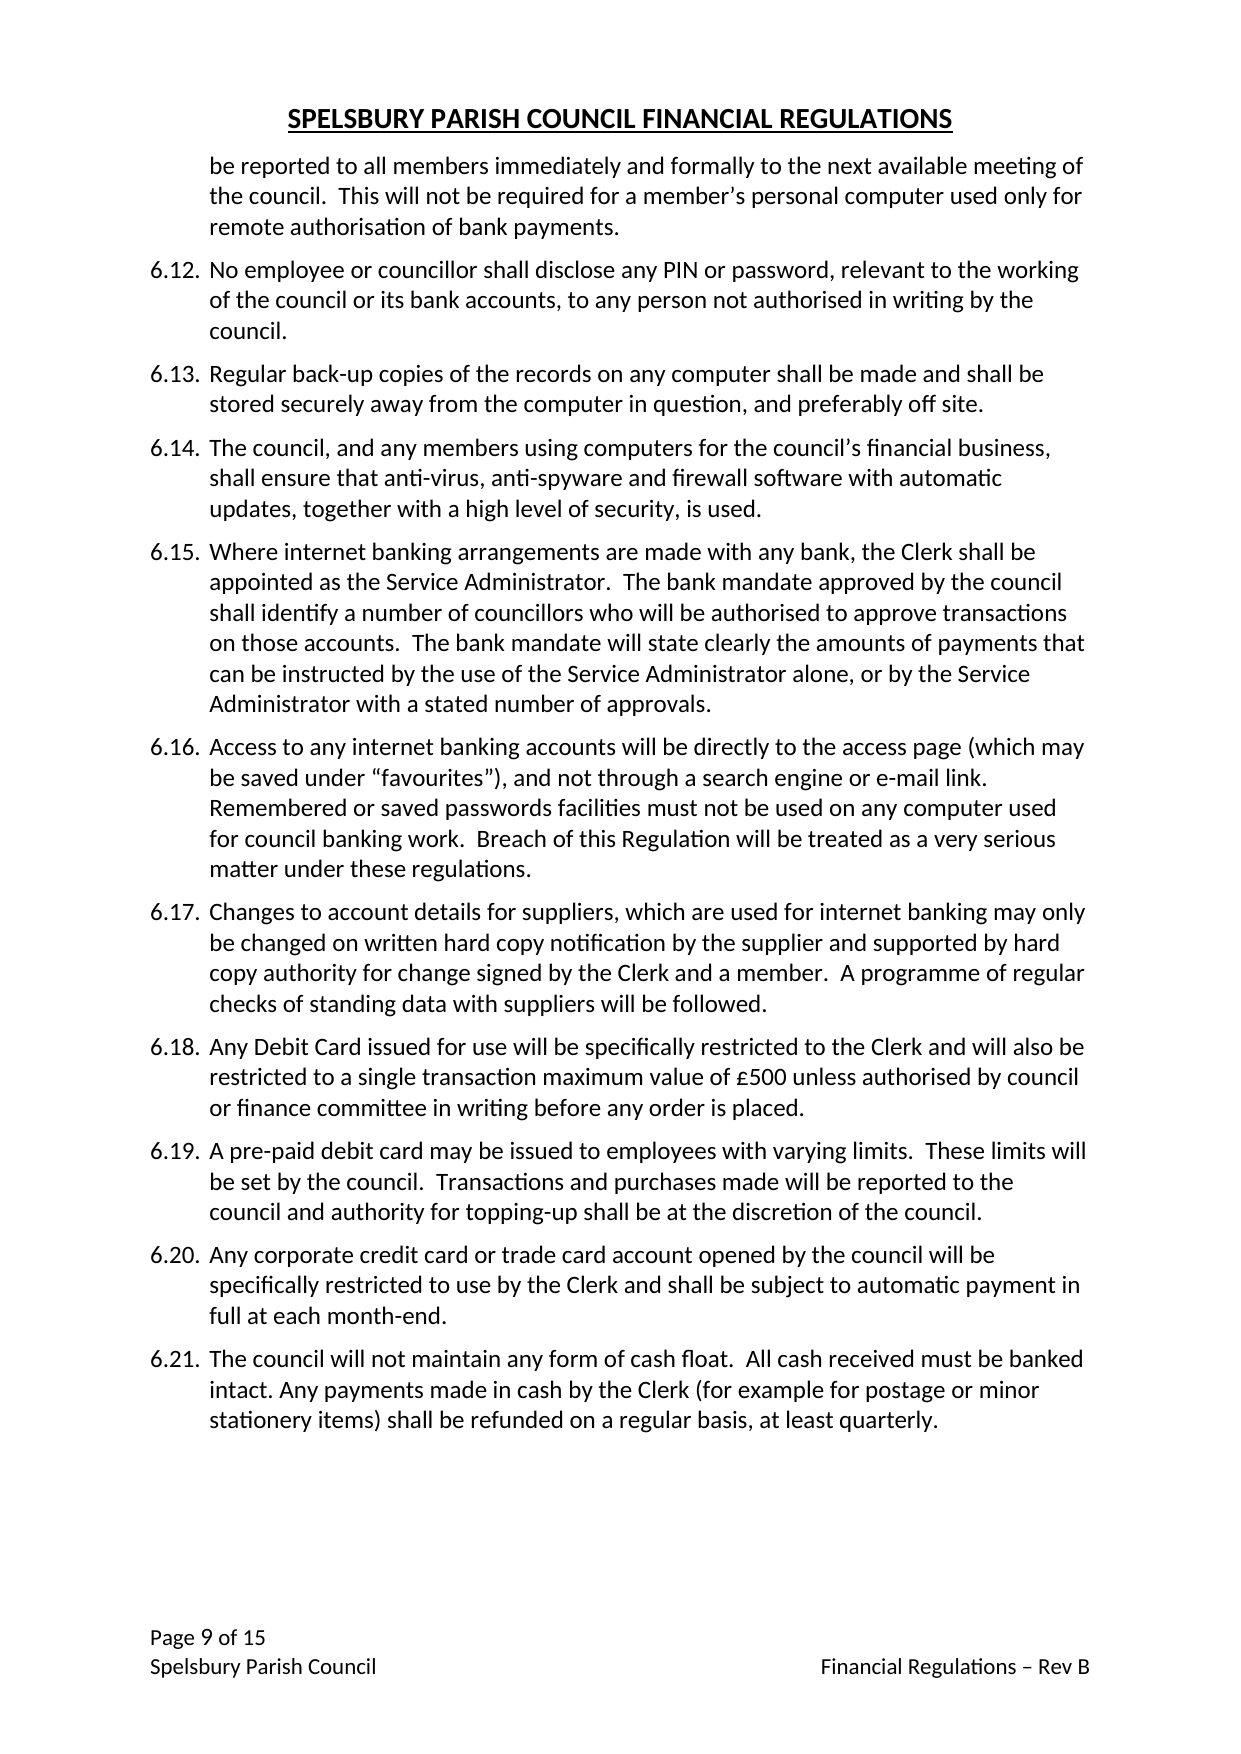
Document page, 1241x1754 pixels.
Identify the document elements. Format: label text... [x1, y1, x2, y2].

text 6.20. Any corporate credit card or trade card account opened by the council will be specifically restricted to use by the Clerk and shall be subject to automatic payment in full at each month-end. [150, 1239, 1090, 1331]
text 6.16. Access to any internet banking accounts will be directly to the access page (which may be saved under “favourites”), and not through a search engine or e-mail link. Remembered or saved passwords facilities must not be used on any computer used for council banking work. Breach of this Regulation will be treated as a very serious matter under these regulations. [150, 731, 1090, 884]
text 6.21. The council will not maintain any form of cash float. All cash received must be banked intact. Any payments made in cash by the Clerk (for example for postage or minor stationery items) shall be refunded on a regular basis, at least quarterly. [150, 1343, 1090, 1435]
text 6.14. The council, and any members using computers for the council’s financial business, shall ensure that anti-virus, anti-spyware and firewall software with automatic updates, together with a high level of security, is used. [150, 432, 1090, 523]
text 6.15. Where internet banking arrangements are made with any bank, the Clerk shall be appointed as the Service Administrator. The bank mandate approved by the council shall identify a number of councillors who will be authorised to approve transactions on those accounts. The bank mandate will state clearly the amounts of payments that can be instructed by the use of the Service Administrator alone, or by the Service Administrator with a stated number of approvals. [150, 536, 1090, 719]
text 6.18. Any Debit Card issued for use will be specifically restricted to the Clerk and will also be restricted to a single transaction maximum value of £500 unless authorised by council or finance committee in writing before any order is placed. [150, 1031, 1090, 1123]
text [150, 150, 1090, 242]
text 6.17. Changes to account details for suppliers, which are used for internet banking may only be changed on written hard copy notification by the supplier and supported by hard copy authority for change signed by the Clerk and a member. A programme of regular checks of standing data with suppliers will be followed. [150, 896, 1090, 1018]
text 6.19. A pre-paid debit card may be issued to employees with varying limits. These limits will be set by the council. Transactions and purchases made will be reported to the council and authority for topping-up shall be at the discretion of the council. [150, 1135, 1090, 1227]
text 6.13. Regular back-up copies of the records on any computer shall be made and shall be stored securely away from the computer in question, and preferably off site. [150, 358, 1090, 419]
text 6.12. No employee or councillor shall disclose any PIN or password, relevant to the working of the council or its bank accounts, to any person not authorised in writing by the council. [150, 254, 1090, 346]
